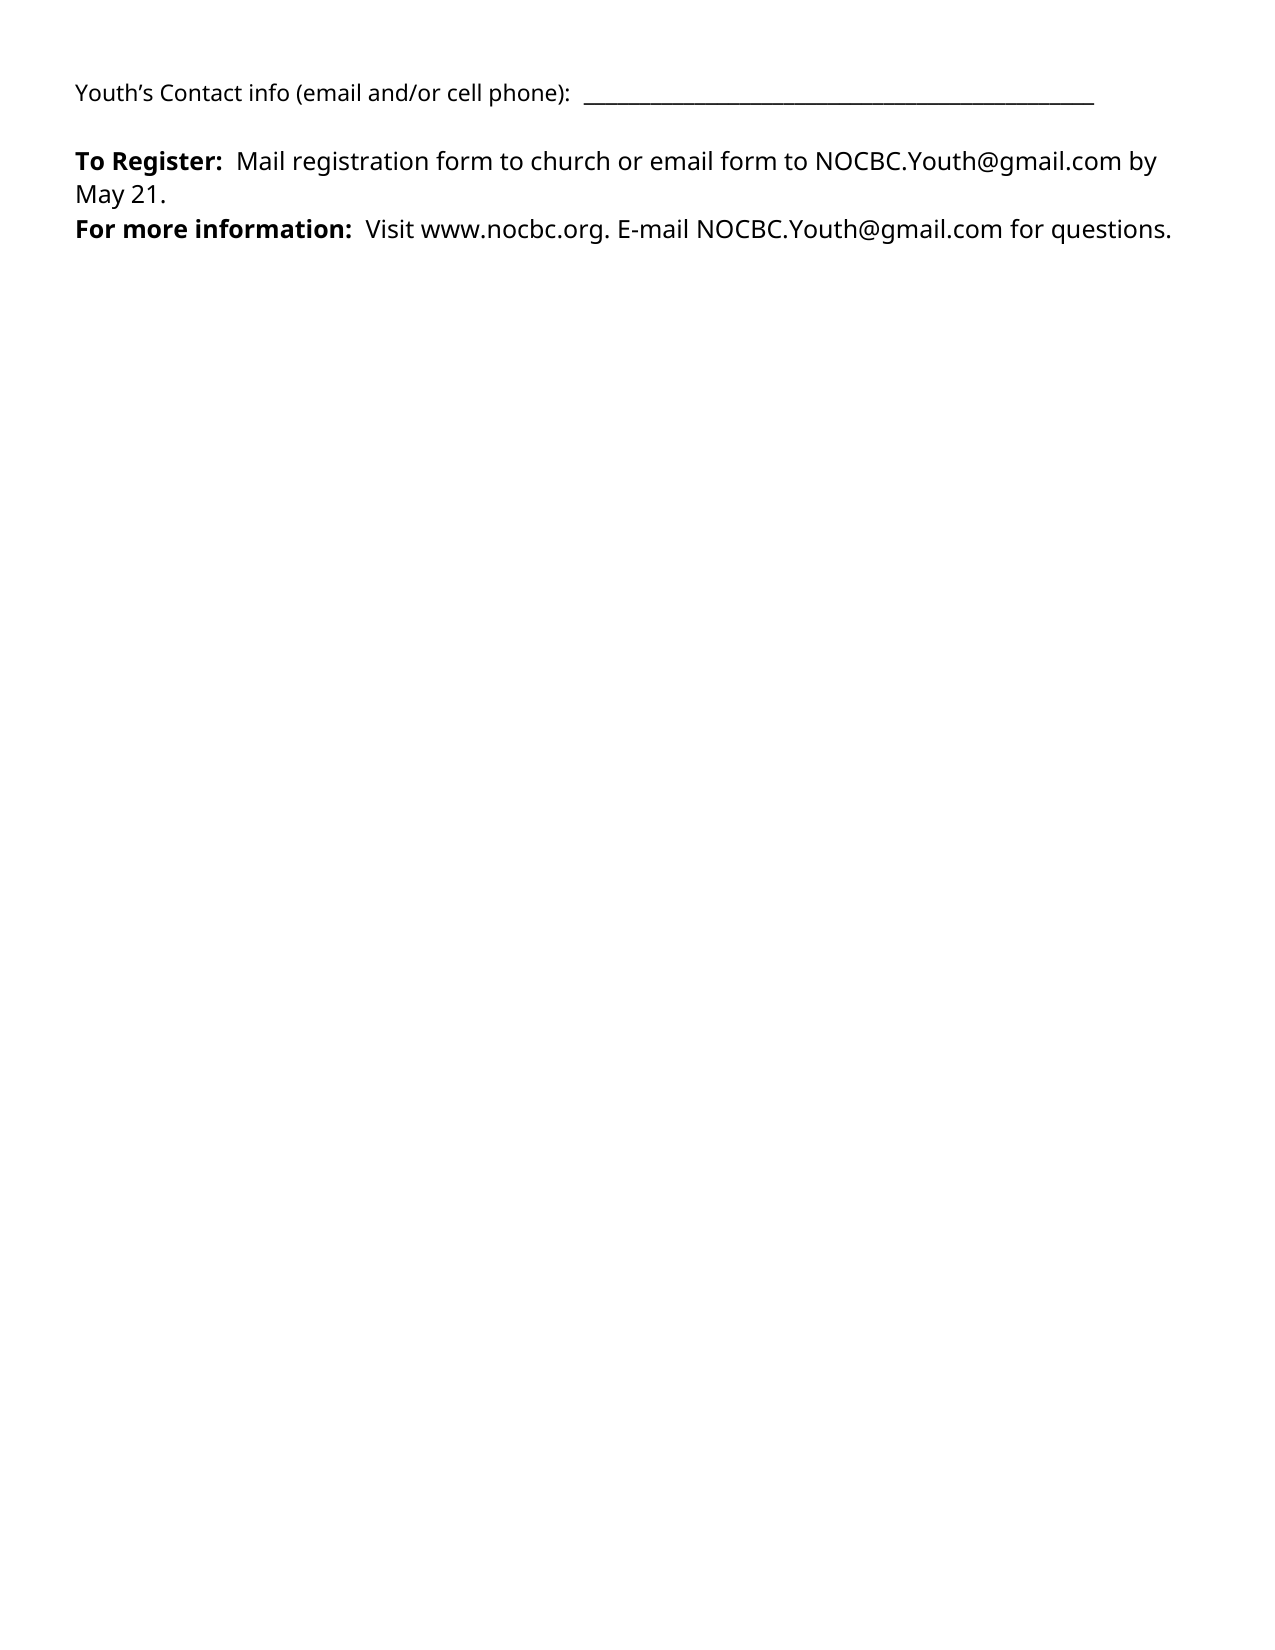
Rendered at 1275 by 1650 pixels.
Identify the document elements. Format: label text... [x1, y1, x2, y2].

text Youth’s Contact info (email and/or cell phone): ______________________________________________ [75, 75, 1200, 109]
subtitle To Register: Mail registration form to church or email form to NOCBC.Youth@gmail.com by May 21. [75, 143, 1200, 211]
text For more information: Visit www.nocbc.org. E-mail NOCBC.Youth@gmail.com for questions. [75, 211, 1200, 245]
